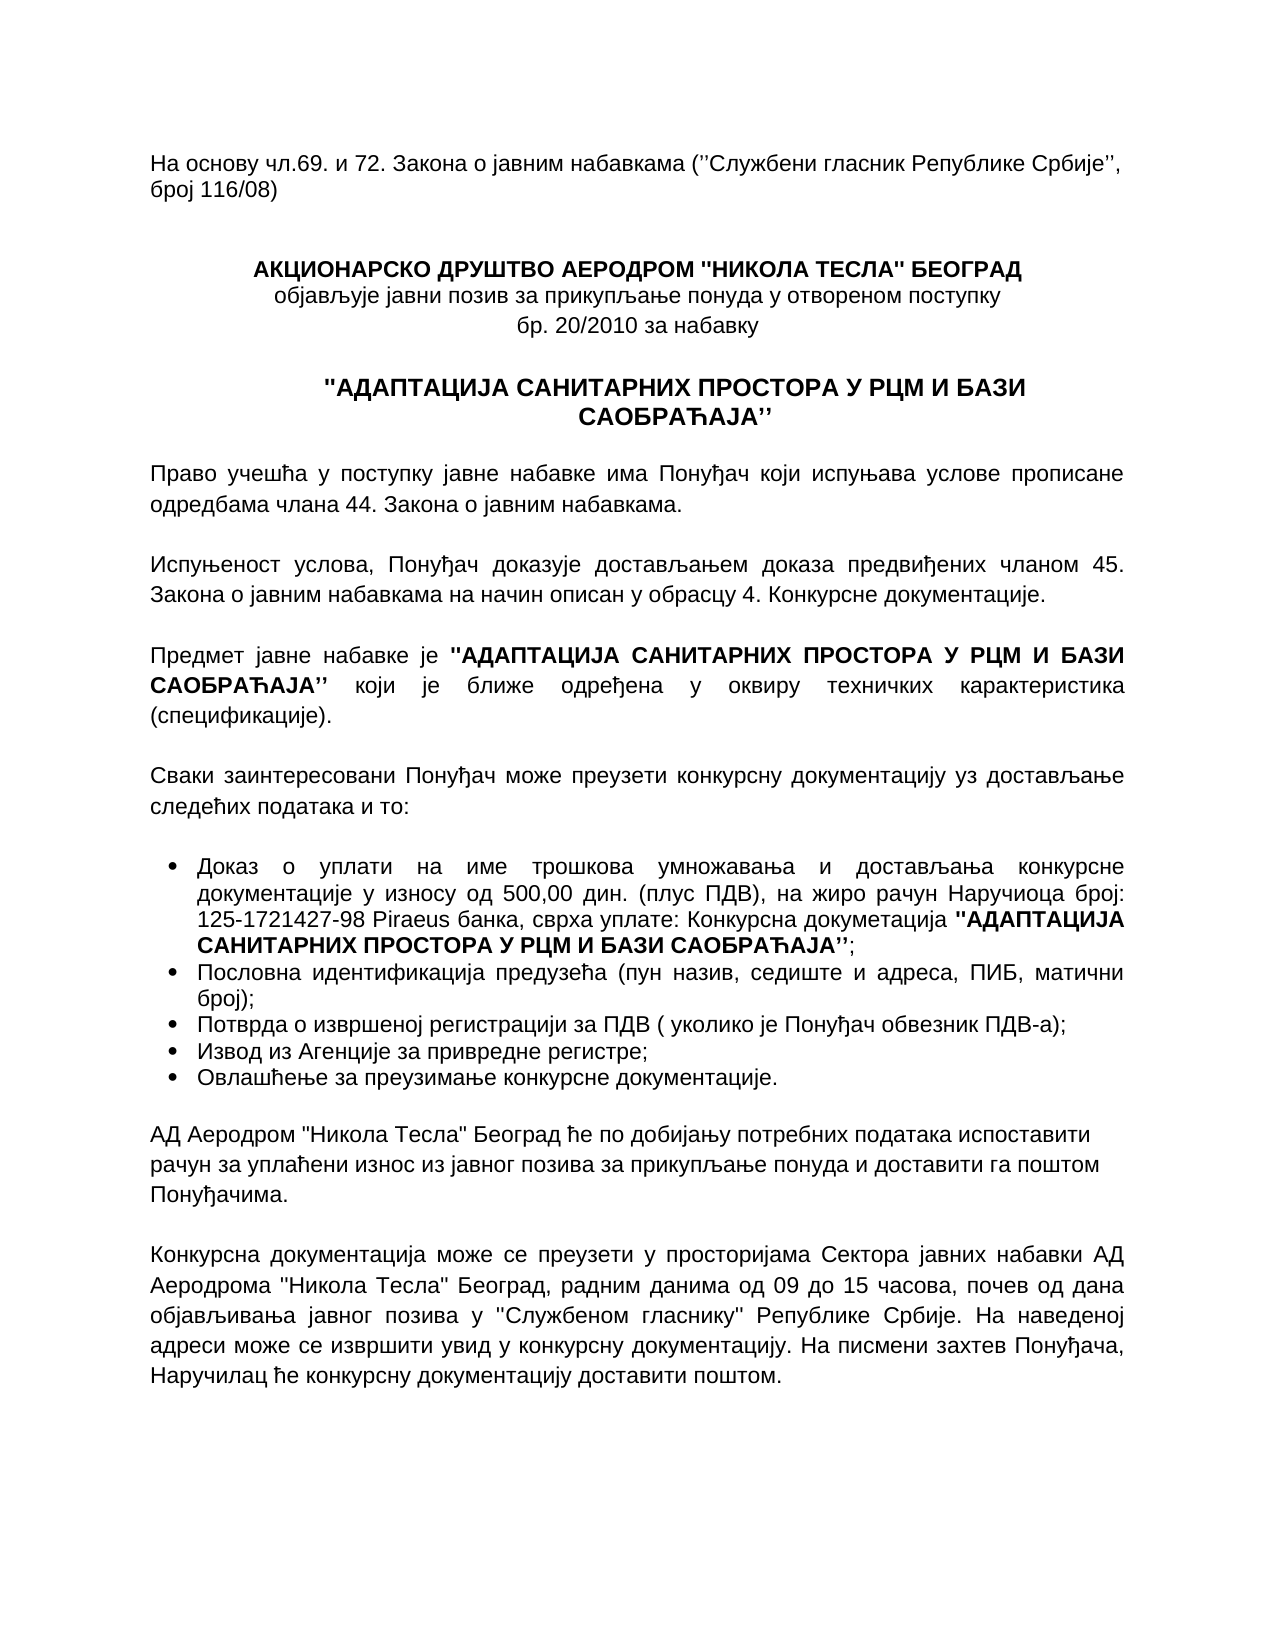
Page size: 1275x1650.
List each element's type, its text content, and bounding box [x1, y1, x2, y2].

list Извод из Агенције за привредне регистре; [169, 1038, 1125, 1064]
text Предмет јавне набавке је ''АДАПТАЦИЈА САНИТАРНИХ ПРОСТОРА У РЦМ И БАЗИ САОБРАЋАЈА’’ који је ближе одређена у оквиру техничких карактеристика (спецификације). [150, 642, 1125, 728]
list Овлашћење за преузимање конкурсне документације. [169, 1064, 1125, 1090]
text АД Аеродром "Никола Тесла" Београд ће по добијању потребних података испоставити рачун за уплаћени износ из јавног позива за прикупљање понуда и доставити га поштом Понуђачима. [150, 1121, 1125, 1207]
subtitle На основу чл.69. и 72. Закона о јавним набавкама (’’Службени гласник Републике Србије’’, број 116/08) [150, 150, 1125, 203]
list Доказ о уплати на име трошкова умножавања и достављања конкурсне документације у износу од 500,00 дин. (плус ПДВ), на жиро рачун Наручиоца број: 125-1721427-98 Piraeus банка, сврха уплате: Конкурсна докуметација ''АДАПТАЦИЈА САНИТАРНИХ ПРОСТОРА У РЦМ И БАЗИ САОБРАЋАЈА’’; [169, 853, 1125, 958]
text бр. 20/2010 за набавку [150, 312, 1125, 339]
text објављује јавни позив за прикупљање понуда у отвореном поступку [150, 282, 1125, 308]
subtitle ''АДАПТАЦИЈА САНИТАРНИХ ПРОСТОРА У РЦМ И БАЗИ САОБРАЋАЈА’’ [225, 373, 1125, 430]
text Право учешћа у поступку јавне набавке има Понуђач који испуњава услове прописане одредбама члана 44. Закона о јавним набавкама. [150, 460, 1125, 517]
list Пословна идентификација предузећа (пун назив, седиште и адреса, ПИБ, матични број); [169, 958, 1125, 1011]
subtitle АКЦИОНАРСКО ДРУШТВО АЕРОДРОМ ''НИКОЛА ТЕСЛА'' БЕОГРАД [150, 256, 1125, 282]
text Конкурсна документација може се преузети у просторијама Сектора јавних набавки АД Аеродрома ''Никола Тесла'' Београд, радним данима од 09 до 15 часова, почев од дана објављивања јавног позива у ''Службеном гласнику'' Републике Србије. На наведеној адреси може се извршити увид у конкурсну документацију. На писмени захтев Понуђача, Наручилац ће конкурсну документацију доставити поштом. [150, 1241, 1125, 1388]
list Потврда о извршеној регистрацији за ПДВ ( уколико је Понуђач обвезник ПДВ-а); [169, 1011, 1125, 1038]
text Испуњеност услова, Понуђач доказује достављањем доказа предвиђених чланом 45. Закона о јавним набавкама на начин описан у обрасцу 4. Конкурсне документације. [150, 551, 1125, 608]
text Сваки заинтересовани Понуђач може преузети конкурсну документацију уз достављање следећих података и то: [150, 762, 1125, 819]
